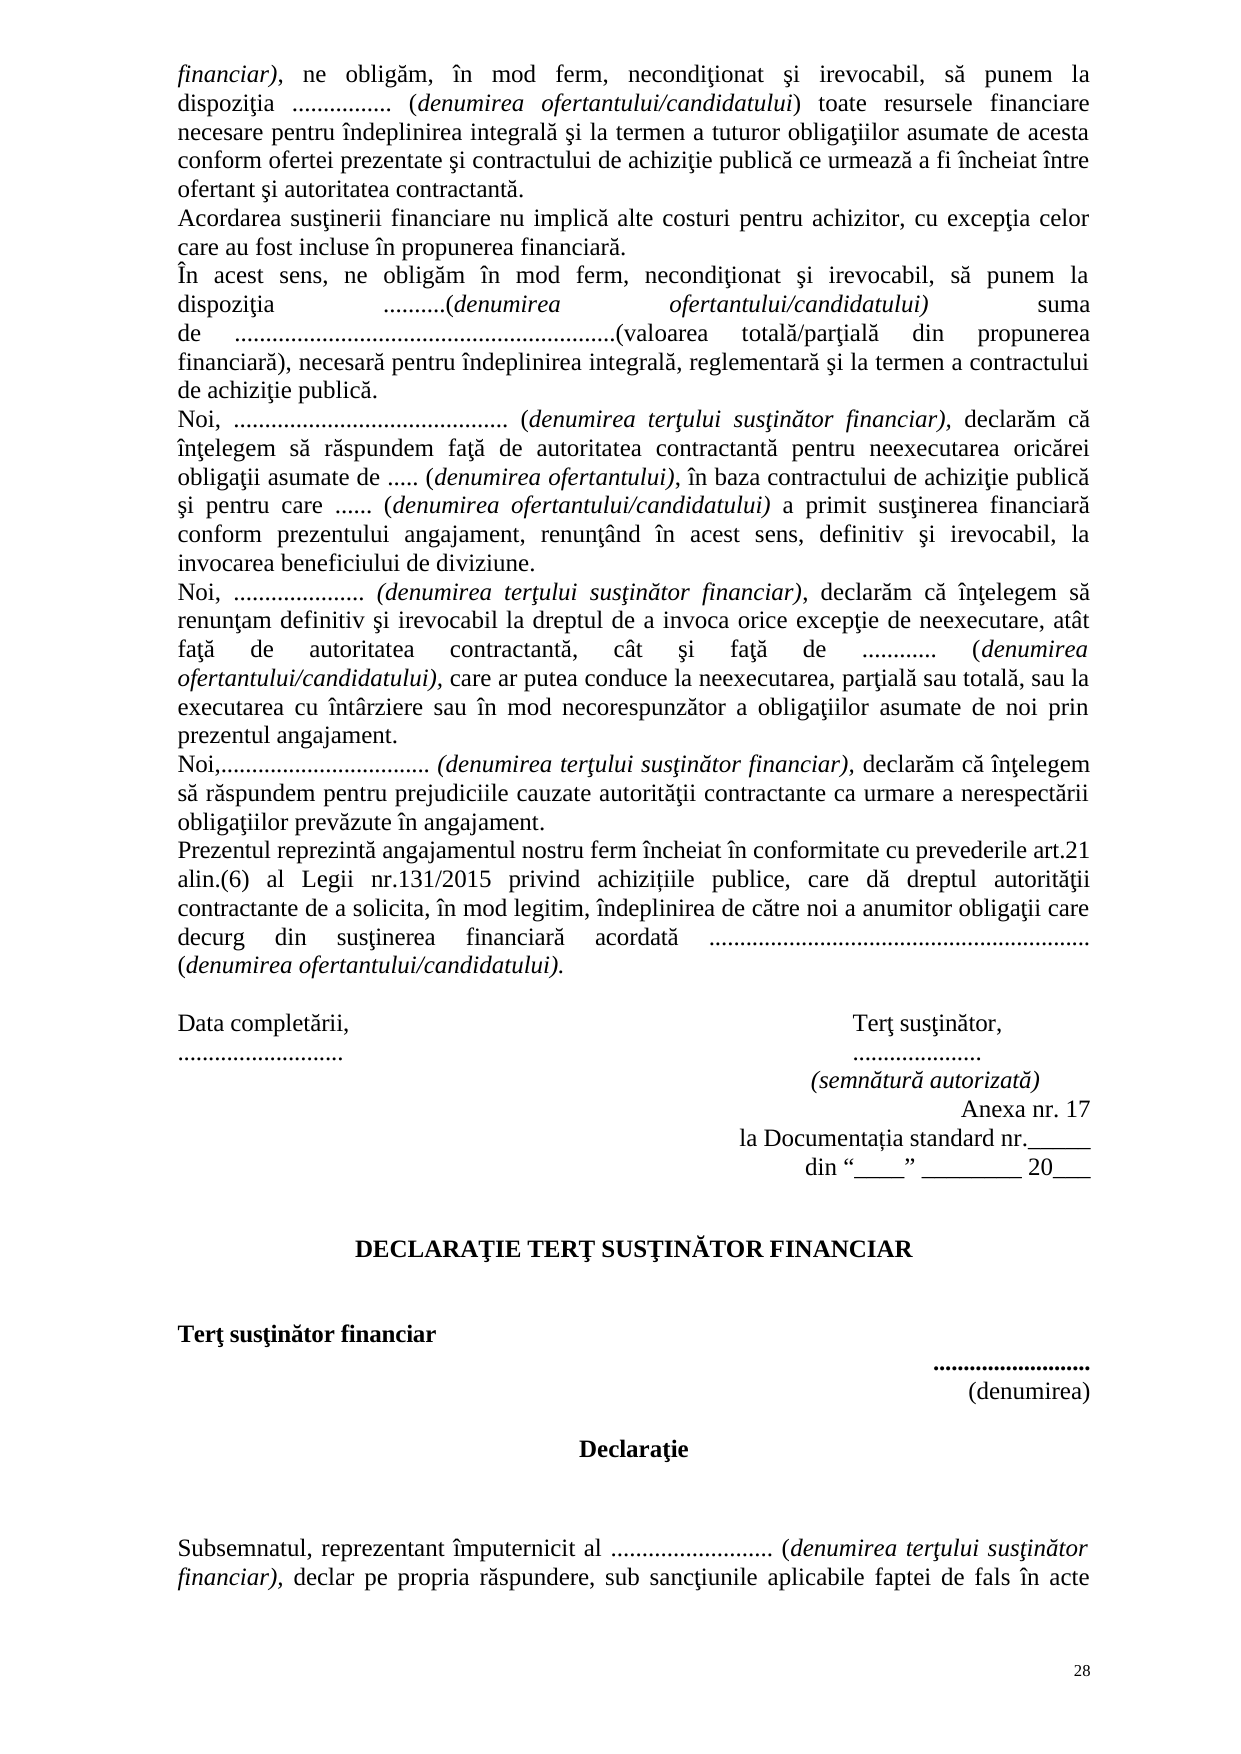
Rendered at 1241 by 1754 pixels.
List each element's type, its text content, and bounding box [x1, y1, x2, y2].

text (denumirea) [177, 1376, 1090, 1405]
text la Documentația standard nr._____ [177, 1123, 1090, 1152]
text Noi, ............................................ (denumirea terţului susţinător financiar), declarăm că înţelegem să răspundem faţă de autoritatea contractantă pentru neexecutarea oricărei obligaţii asumate de ..... (denumirea ofertantului), în baza contractului de achiziţie publică şi pentru care ...... (denumirea ofertantului/candidatului) a primit susţinerea financiară conform prezentului angajament, renunţând în acest sens, definitiv şi irevocabil, la invocarea beneficiului de diviziune. [177, 404, 1090, 577]
text Noi, ..................... (denumirea terţului susţinător financiar), declarăm că înţelegem să renunţam definitiv şi irevocabil la dreptul de a invoca orice excepţie de neexecutare, atât faţă de autoritatea contractantă, cât şi faţă de ............ (denumirea ofertantului/candidatului), care ar putea conduce la neexecutarea, parţială sau totală, sau la executarea cu întârziere sau în mod necorespunzător a obligaţiilor asumate de noi prin prezentul angajament. [177, 577, 1090, 749]
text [177, 59, 1090, 203]
text Noi,.................................. (denumirea terţului susţinător financiar), declarăm că înţelegem să răspundem pentru prejudiciile cauzate autorităţii contractante ca urmare a nerespectării obligaţiilor prevăzute în angajament. [177, 749, 1090, 835]
text Terţ susţinător financiar [177, 1319, 1090, 1347]
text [177, 1533, 1090, 1590]
text Anexa nr. 17 [177, 1094, 1090, 1123]
text ........................... ..................... [177, 1037, 1090, 1065]
text din “____” ________ 20___ [177, 1152, 1090, 1180]
text Data completării, Terţ susţinător, [177, 1008, 1090, 1037]
text În acest sens, ne obligăm în mod ferm, necondiţionat şi irevocabil, să punem la dispoziţia ..........(denumirea ofertantului/candidatului) suma de .............................................................(valoarea totală/parţială din propunerea financiară), necesară pentru îndeplinirea integrală, reglementară şi la termen a contractului de achiziţie publică. [177, 260, 1090, 404]
text DECLARAŢIE TERŢ SUSŢINĂTOR FINANCIAR [177, 1234, 1090, 1263]
text Acordarea susţinerii financiare nu implică alte costuri pentru achizitor, cu excepţia celor care au fost incluse în propunerea financiară. [177, 203, 1090, 260]
text .......................... [177, 1347, 1090, 1376]
text Declaraţie [177, 1434, 1090, 1462]
text (semnătură autorizată) [177, 1065, 1090, 1094]
text Prezentul reprezintă angajamentul nostru ferm încheiat în conformitate cu prevederile art.21 alin.(6) al Legii nr.131/2015 privind achizițiile publice, care dă dreptul autorităţii contractante de a solicita, în mod legitim, îndeplinirea de către noi a anumitor obligaţii care decurg din susţinerea financiară acordată .............................................................. (denumirea ofertantului/candidatului). [177, 835, 1090, 979]
